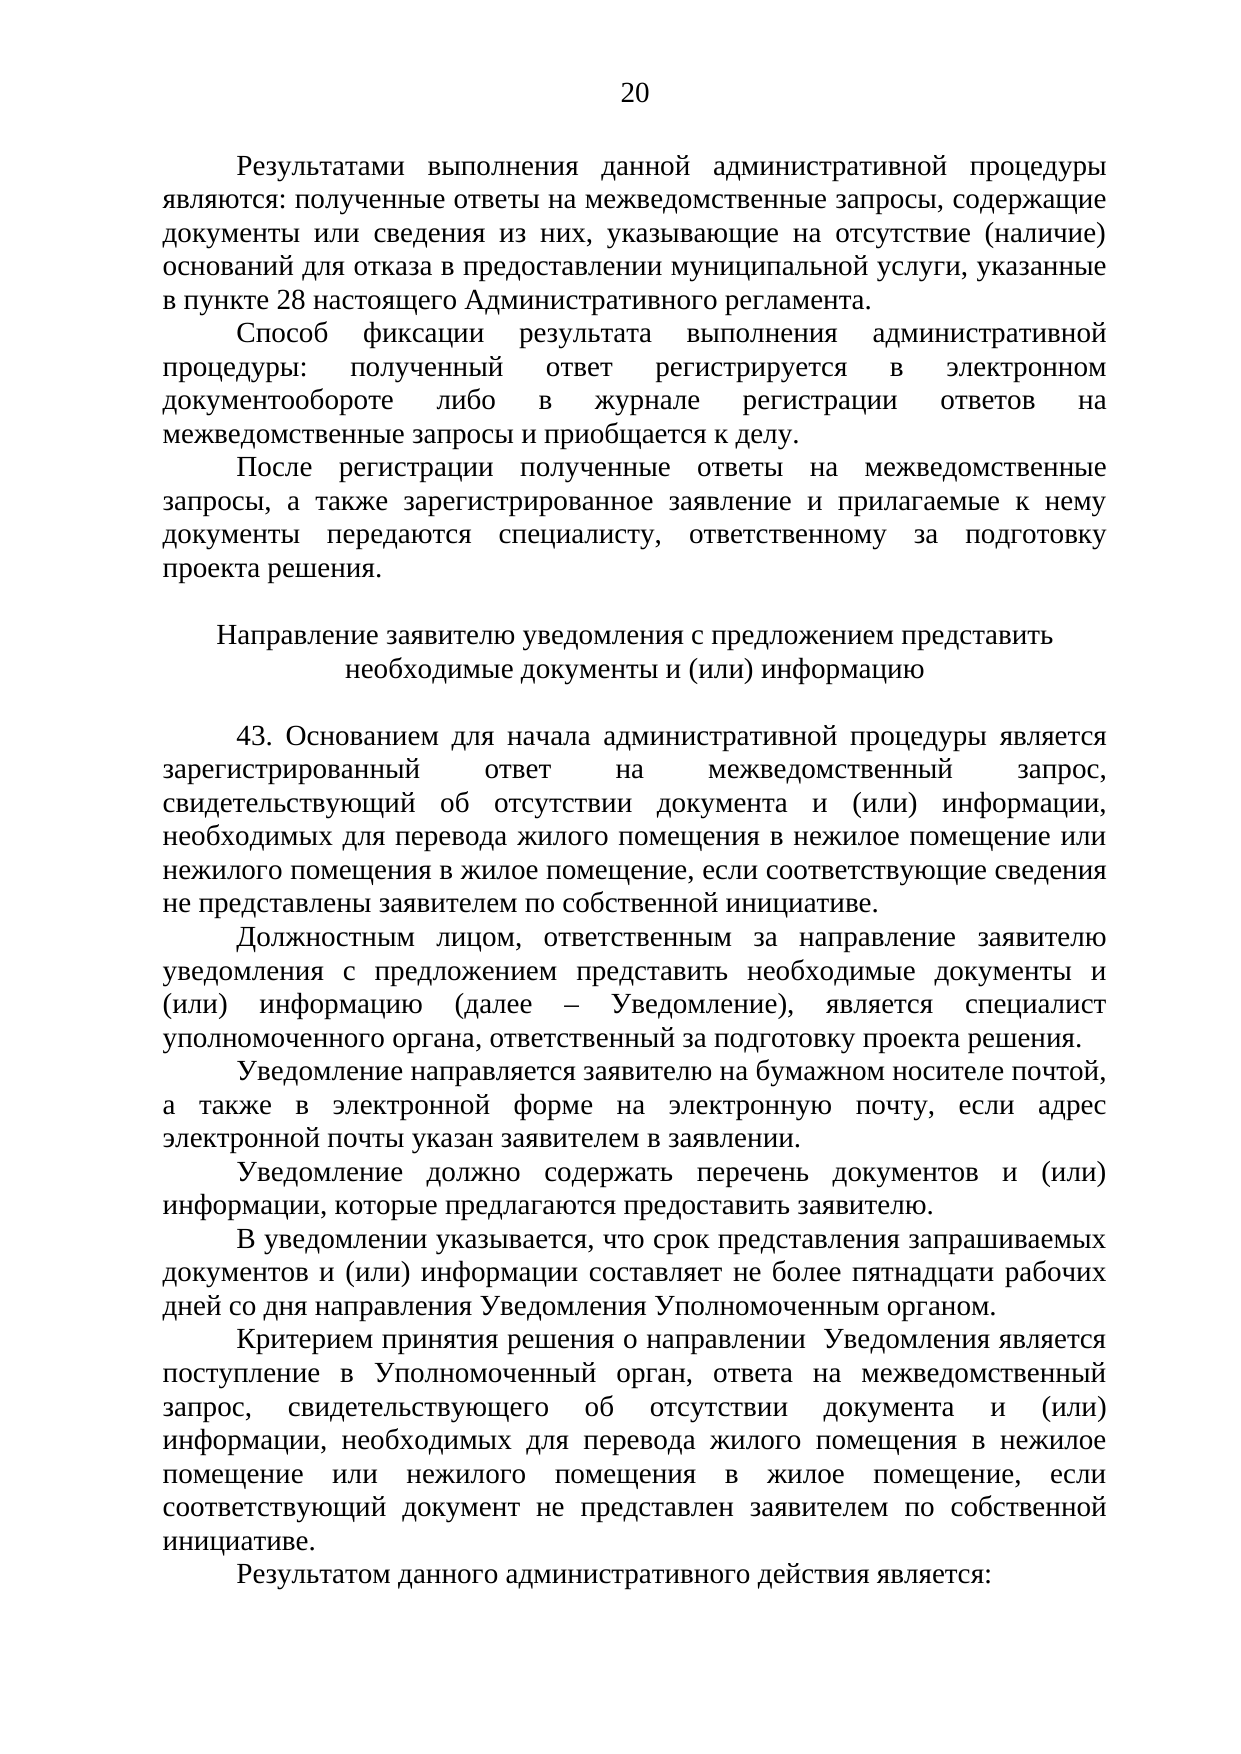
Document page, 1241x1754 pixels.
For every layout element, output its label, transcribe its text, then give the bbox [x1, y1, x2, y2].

text Уведомление направляется заявителю на бумажном носителе почтой, а также в электронной форме на электронную почту, если адрес электронной почты указан заявителем в заявлении. [162, 1053, 1107, 1154]
text Должностным лицом, ответственным за направление заявителю уведомления с предложением представить необходимые документы и (или) информацию (далее – Уведомление), является специалист уполномоченного органа, ответственный за подготовку проекта решения. [162, 919, 1107, 1053]
text Результатами выполнения данной административной процедуры являются: полученные ответы на межведомственные запросы, содержащие документы или сведения из них, указывающие на отсутствие (наличие) оснований для отказа в предоставлении муниципальной услуги, указанные в пункте 28 настоящего Административного регламента. [162, 148, 1107, 315]
text Критерием принятия решения о направлении Уведомления является поступление в Уполномоченный орган, ответа на межведомственный запрос, свидетельствующего об отсутствии документа и (или) информации, необходимых для перевода жилого помещения в нежилое помещение или нежилого помещения в жилое помещение, если соответствующий документ не представлен заявителем по собственной инициативе. [162, 1322, 1107, 1556]
text 43. Основанием для начала административной процедуры является зарегистрированный ответ на межведомственный запрос, свидетельствующий об отсутствии документа и (или) информации, необходимых для перевода жилого помещения в нежилое помещение или нежилого помещения в жилое помещение, если соответствующие сведения не представлены заявителем по собственной инициативе. [162, 718, 1107, 919]
text После регистрации полученные ответы на межведомственные запросы, а также зарегистрированное заявление и прилагаемые к нему документы передаются специалисту, ответственному за подготовку проекта решения. [162, 449, 1107, 584]
text Способ фиксации результата выполнения административной процедуры: полученный ответ регистрируется в электронном документообороте либо в журнале регистрации ответов на межведомственные запросы и приобщается к делу. [162, 315, 1107, 449]
text Результатом данного административного действия является: [162, 1556, 1107, 1590]
text Уведомление должно содержать перечень документов и (или) информации, которые предлагаются предоставить заявителю. [162, 1154, 1107, 1221]
text В уведомлении указывается, что срок представления запрашиваемых документов и (или) информации составляет не более пятнадцати рабочих дней со дня направления Уведомления Уполномоченным органом. [162, 1221, 1107, 1322]
text Направление заявителю уведомления с предложением представить необходимые документы и (или) информацию [162, 617, 1107, 684]
